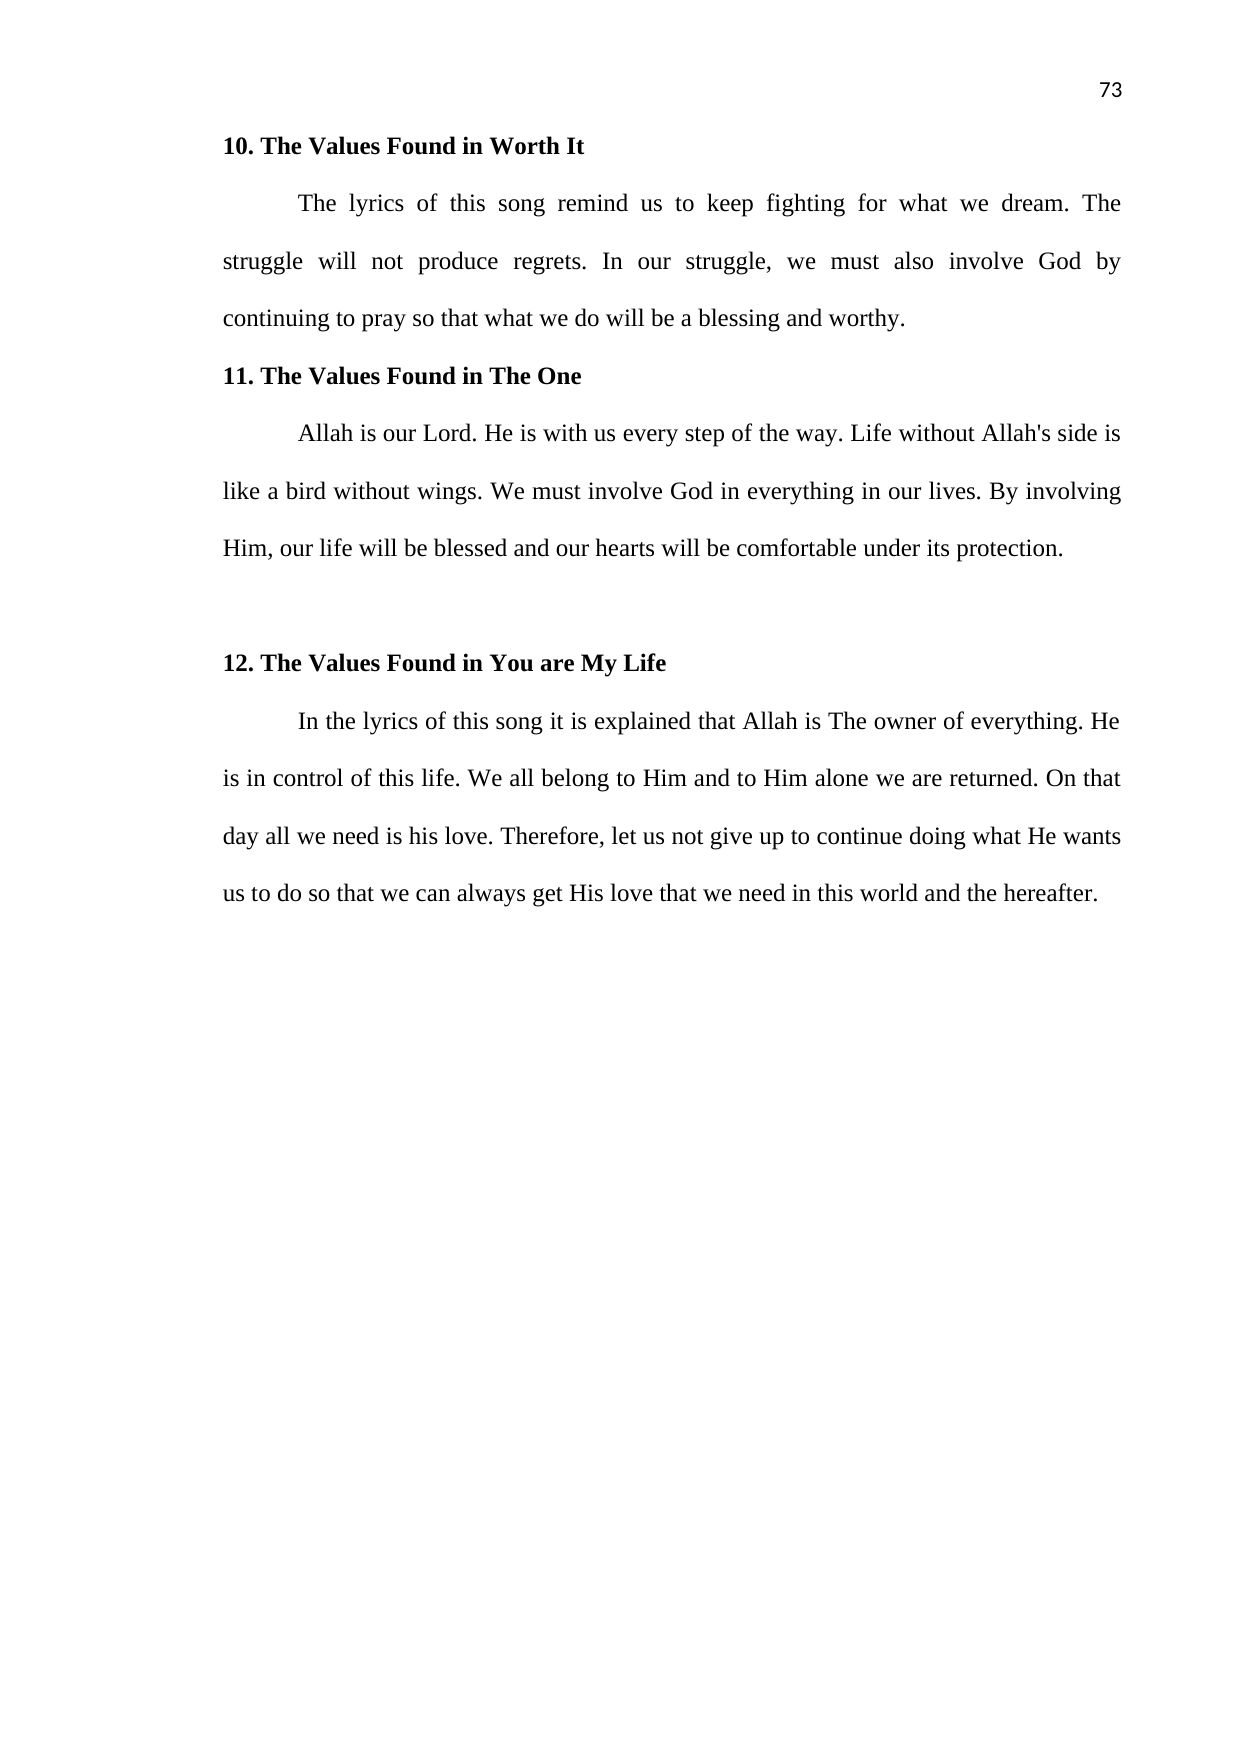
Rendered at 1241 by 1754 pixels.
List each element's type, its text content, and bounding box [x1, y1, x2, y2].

text In the lyrics of this song it is explained that Allah is The owner of everything. He is in control of this life. We all belong to Him and to Him alone we are returned. On that day all we need is his love. Therefore, let us not give up to continue doing what He wants us to do so that we can always get His love that we need in this world and the hereafter. [223, 706, 1122, 907]
list Allah is our Lord. He is with us every step of the way. Life without Allah's side is like a bird without wings. We must involve God in everything in our lives. By involving Him, our life will be blessed and our hearts will be comfortable under its protection. [223, 418, 1122, 562]
list The Values Found in You are My Life [223, 648, 1122, 677]
list The Values Found in The One [223, 361, 1122, 390]
list The Values Found in Worth It [223, 131, 1122, 160]
text The lyrics of this song remind us to keep fighting for what we dream. The struggle will not produce regrets. In our struggle, we must also involve God by continuing to pray so that what we do will be a blessing and worthy. [223, 188, 1122, 332]
